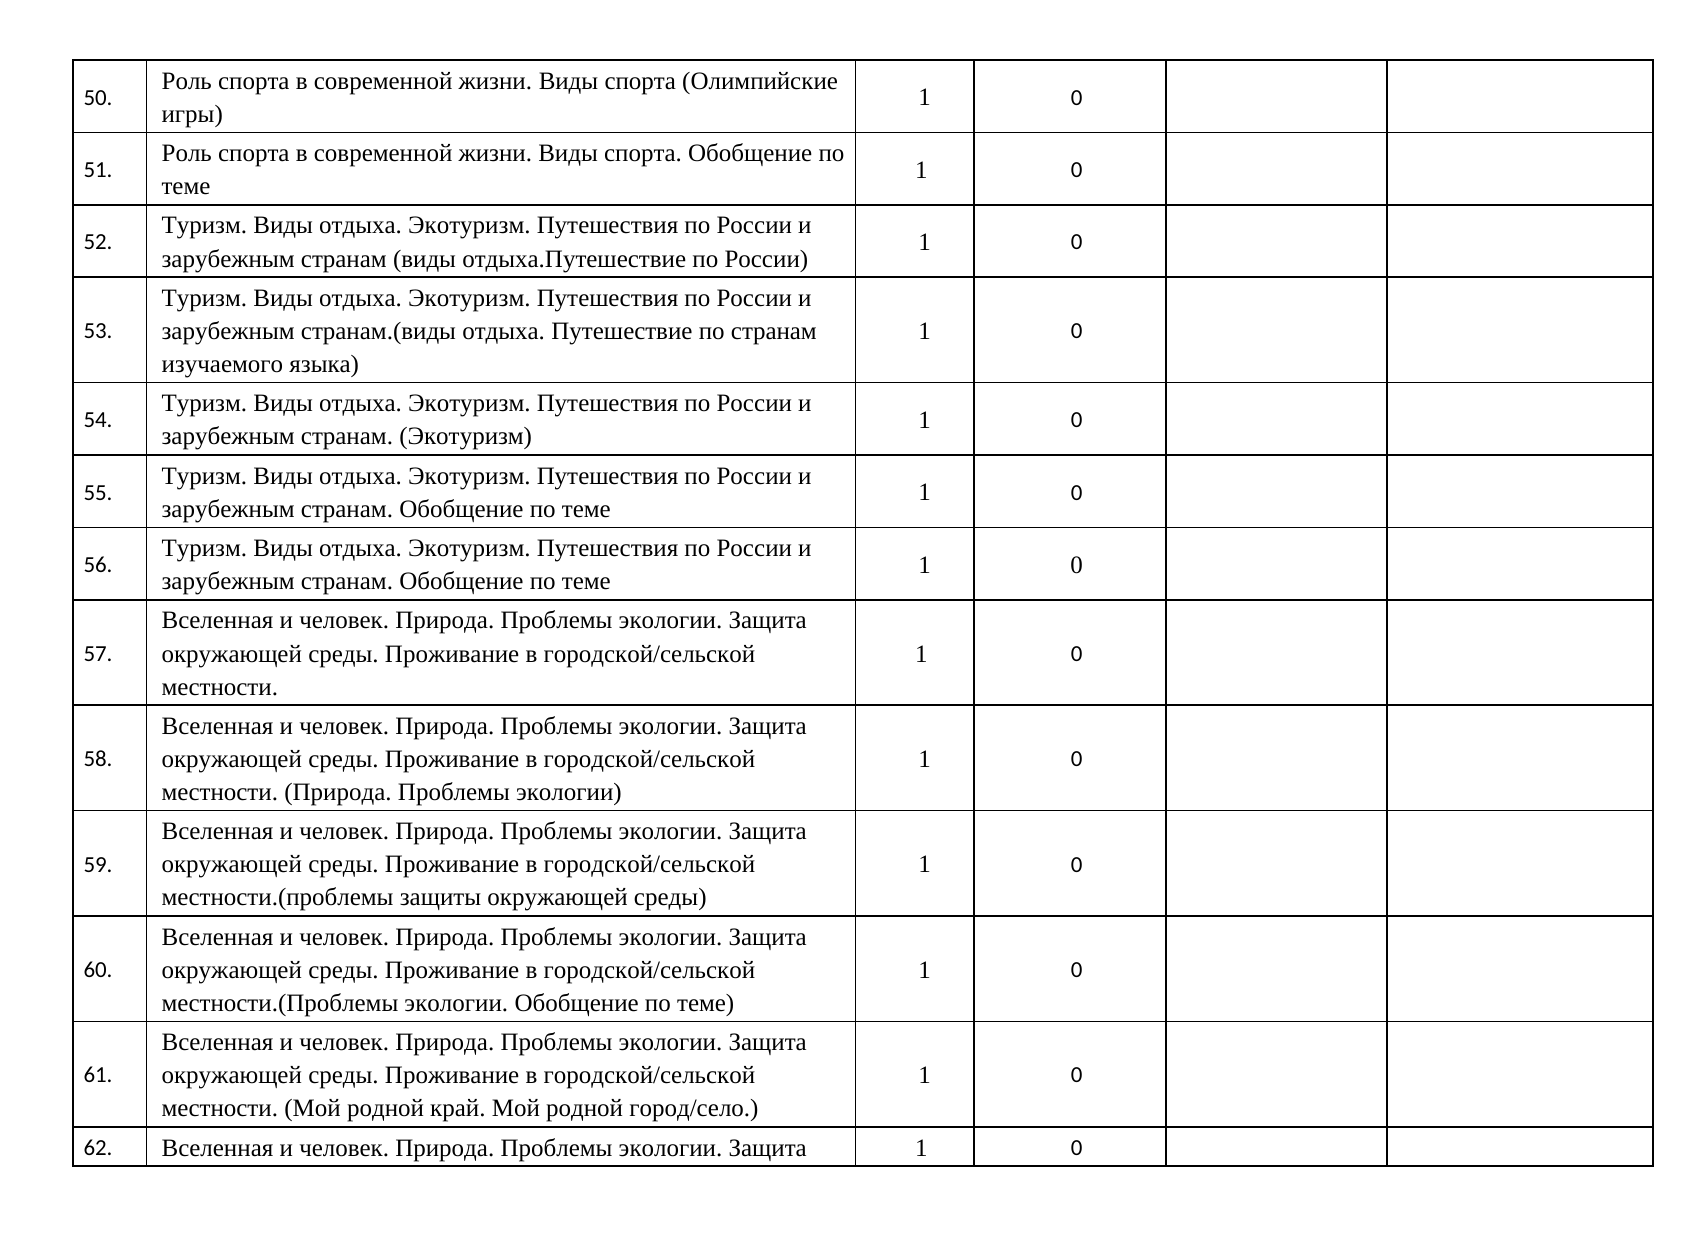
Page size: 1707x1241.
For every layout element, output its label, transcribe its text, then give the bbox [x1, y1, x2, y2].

table_cell [1388, 61, 1652, 131]
table_cell Туризм. Виды отдыха. Экотуризм. Путешествия по России и зарубежным странам.(виды отдыха. Путешествие по странам изучаемого языка) [147, 278, 855, 382]
table_cell [74, 278, 146, 382]
table_cell 1 [856, 61, 973, 131]
table_cell [1167, 383, 1386, 454]
table_cell [1167, 61, 1386, 131]
table_cell 0 [975, 456, 1165, 526]
table_cell 0 [975, 1022, 1165, 1126]
table_cell [74, 383, 146, 454]
table_cell 0 [975, 1128, 1165, 1165]
table_cell [1167, 278, 1386, 382]
table_cell 0 [975, 811, 1165, 915]
table_cell 1 [856, 811, 973, 915]
table_cell [74, 1128, 146, 1165]
table_cell [1167, 1022, 1386, 1126]
table_cell [1388, 1128, 1652, 1165]
table_cell 1 [856, 917, 973, 1021]
table_cell 1 [856, 206, 973, 276]
table_cell 0 [975, 706, 1165, 810]
table_cell [1167, 528, 1386, 599]
table_cell 1 [856, 601, 973, 704]
table_cell Роль спорта в современной жизни. Виды спорта (Олимпийские игры) [147, 61, 855, 131]
table_cell Туризм. Виды отдыха. Экотуризм. Путешествия по России и зарубежным странам (виды отдыха.Путешествие по России) [147, 206, 855, 276]
table_cell [1388, 456, 1652, 526]
table_cell [74, 206, 146, 276]
table_cell Туризм. Виды отдыха. Экотуризм. Путешествия по России и зарубежным странам. Обобщение по теме [147, 528, 855, 599]
table_cell 0 [975, 917, 1165, 1021]
table_cell [74, 61, 146, 131]
table_cell Вселенная и человек. Природа. Проблемы экологии. Защита окружающей среды. Проживание в городской/сельской местности. (Мой родной край. Мой родной город/село.) [147, 1022, 855, 1126]
table_cell [1167, 811, 1386, 915]
table_cell 1 [856, 706, 973, 810]
table_cell [74, 456, 146, 526]
table_cell [1388, 383, 1652, 454]
table_cell [74, 706, 146, 810]
table_cell 0 [975, 61, 1165, 131]
table_cell [1167, 1128, 1386, 1165]
table_cell [1167, 917, 1386, 1021]
table_cell [1167, 601, 1386, 704]
table_cell [1388, 1022, 1652, 1126]
table_cell [74, 133, 146, 204]
table_cell [74, 811, 146, 915]
table_cell 0 [975, 278, 1165, 382]
table_cell 0 [975, 133, 1165, 204]
table_cell [1167, 706, 1386, 810]
table_cell [74, 528, 146, 599]
table_cell Вселенная и человек. Природа. Проблемы экологии. Защита окружающей среды. Проживание в городской/сельской местности. (Природа. Проблемы экологии) [147, 706, 855, 810]
table_cell [1167, 456, 1386, 526]
table_cell 1 [856, 133, 973, 204]
table_cell [74, 1022, 146, 1126]
table_cell [1388, 278, 1652, 382]
table_cell [1388, 133, 1652, 204]
table_cell Роль спорта в современной жизни. Виды спорта. Обобщение по теме [147, 133, 855, 204]
table_cell [1388, 601, 1652, 704]
table_cell 1 [856, 456, 973, 526]
table_cell [1167, 206, 1386, 276]
table_cell Вселенная и человек. Природа. Проблемы экологии. Защита окружающей среды. Проживание в городской/сельской местности. [147, 601, 855, 704]
table_cell 0 [975, 601, 1165, 704]
table_cell 1 [856, 278, 973, 382]
table_cell 0 [975, 528, 1165, 599]
table_cell [74, 601, 146, 704]
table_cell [147, 1128, 855, 1165]
table_cell [1388, 206, 1652, 276]
table_cell Туризм. Виды отдыха. Экотуризм. Путешествия по России и зарубежным странам. Обобщение по теме [147, 456, 855, 526]
table_cell 1 [856, 383, 973, 454]
table_cell 0 [975, 383, 1165, 454]
table_cell 1 [856, 1128, 973, 1165]
table_cell 0 [975, 206, 1165, 276]
table_cell [1388, 706, 1652, 810]
table_cell [1167, 133, 1386, 204]
table_cell 1 [856, 1022, 973, 1126]
table_cell Туризм. Виды отдыха. Экотуризм. Путешествия по России и зарубежным странам. (Экотуризм) [147, 383, 855, 454]
table_cell [74, 917, 146, 1021]
table_cell Вселенная и человек. Природа. Проблемы экологии. Защита окружающей среды. Проживание в городской/сельской местности.(проблемы защиты окружающей среды) [147, 811, 855, 915]
table_cell [1388, 528, 1652, 599]
table_cell Вселенная и человек. Природа. Проблемы экологии. Защита окружающей среды. Проживание в городской/сельской местности.(Проблемы экологии. Обобщение по теме) [147, 917, 855, 1021]
table_cell [1388, 811, 1652, 915]
table_cell [1388, 917, 1652, 1021]
table_cell 1 [856, 528, 973, 599]
